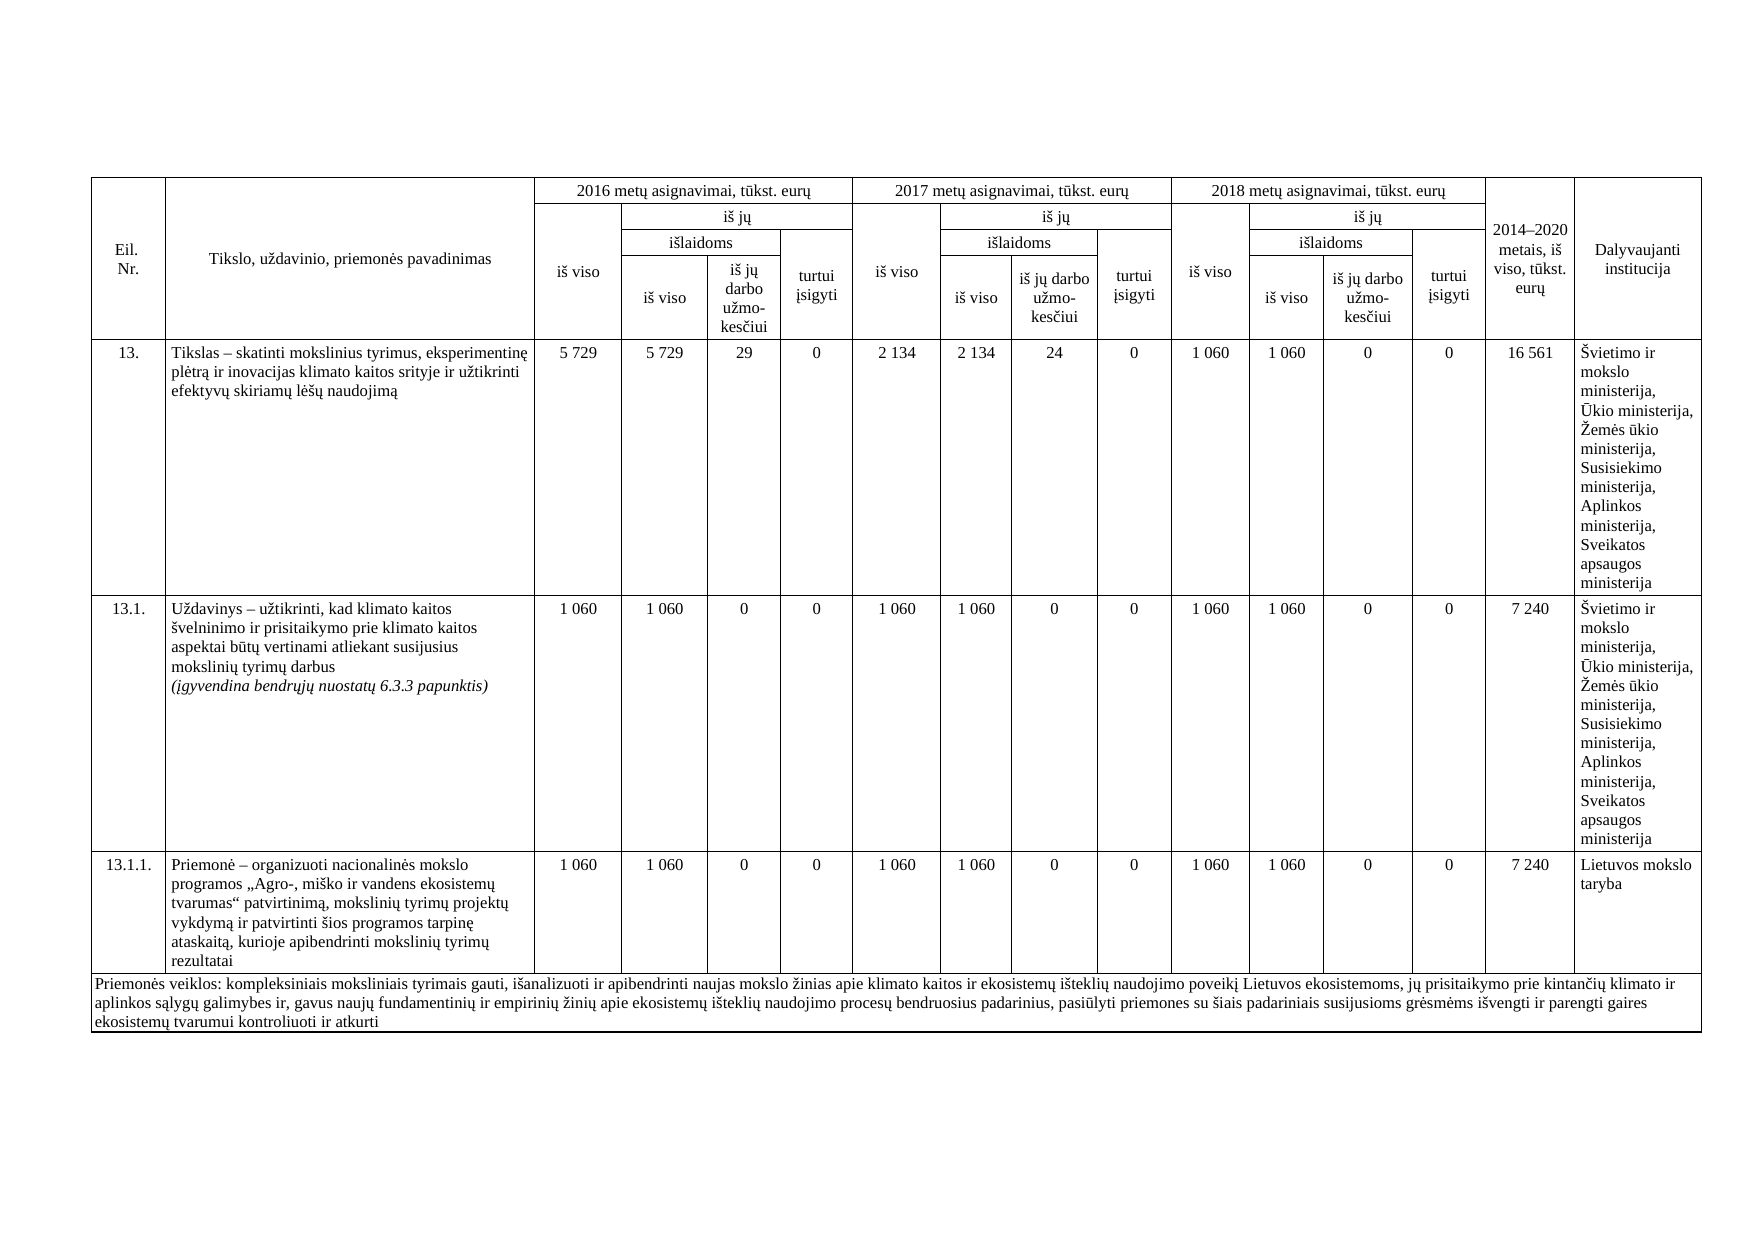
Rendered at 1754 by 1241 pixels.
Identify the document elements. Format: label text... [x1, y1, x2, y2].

table_cell 1 060 [1172, 340, 1249, 595]
table_cell iš viso [1172, 204, 1249, 339]
table_header Dalyvaujanti institucija [1575, 178, 1701, 339]
table_header Tikslo, uždavinio, priemonės pavadinimas [166, 178, 534, 339]
table_cell 0 [1413, 596, 1485, 851]
table_cell 1 060 [853, 596, 940, 851]
table_cell 0 [1413, 852, 1485, 973]
table_cell 0 [1324, 340, 1412, 595]
table_cell 0 [1012, 596, 1097, 851]
table_cell 5 729 [622, 340, 707, 595]
table_header 2017 metų asignavimai, tūkst. eurų [853, 178, 1171, 203]
table_cell turtui įsigyti [781, 230, 852, 339]
table_header Eil. Nr. [92, 178, 165, 339]
table_cell turtui įsigyti [1098, 230, 1171, 339]
table_cell 13.1.1. [92, 852, 165, 973]
table_cell 0 [708, 852, 780, 973]
table_header 2014–2020 metais, iš viso, tūkst. eurų [1486, 178, 1574, 339]
table_cell iš viso [941, 256, 1011, 339]
table_header 2018 metų asignavimai, tūkst. eurų [1172, 178, 1485, 203]
table_cell turtui įsigyti [1413, 230, 1485, 339]
table_cell 1 060 [1172, 852, 1249, 973]
table_cell 1 060 [622, 596, 707, 851]
table_cell 0 [781, 596, 852, 851]
table_cell Lietuvos mokslo taryba [1575, 852, 1701, 973]
table_cell Švietimo ir mokslo ministerija, Ūkio ministerija, Žemės ūkio ministerija, Susisiekimo ministerija, Aplinkos ministerija, Sveikatos apsaugos ministerija [1575, 596, 1701, 851]
table_cell 1 060 [1172, 596, 1249, 851]
table_cell 5 729 [535, 340, 621, 595]
table_cell iš viso [622, 256, 707, 339]
table_cell 1 060 [1250, 852, 1323, 973]
table_cell 16 561 [1486, 340, 1574, 595]
table_cell 1 060 [1250, 340, 1323, 595]
table_cell išlaidoms [622, 230, 780, 255]
table_cell iš viso [853, 204, 940, 339]
table_header 2016 metų asignavimai, tūkst. eurų [535, 178, 852, 203]
table_cell 0 [1098, 340, 1171, 595]
table_cell išlaidoms [1250, 230, 1412, 255]
table_cell 2 134 [853, 340, 940, 595]
table_cell 0 [781, 340, 852, 595]
table_cell iš jų [941, 204, 1171, 229]
table_cell 0 [1324, 596, 1412, 851]
table_cell 1 060 [853, 852, 940, 973]
table_cell 0 [1098, 852, 1171, 973]
table_cell 7 240 [1486, 596, 1574, 851]
table_cell 1 060 [535, 852, 621, 973]
table_cell iš jų darbo užmo-kesčiui [1012, 256, 1097, 339]
table_cell 1 060 [941, 596, 1011, 851]
table_cell 2 134 [941, 340, 1011, 595]
table_cell Priemonė – organizuoti nacionalinės mokslo programos „Agro-, miško ir vandens ekosistemų tvarumas“ patvirtinimą, mokslinių tyrimų projektų vykdymą ir patvirtinti šios programos tarpinę ataskaitą, kurioje apibendrinti mokslinių tyrimų rezultatai [166, 852, 534, 973]
table_cell 1 060 [622, 852, 707, 973]
table_cell iš jų darbo užmo-kesčiui [708, 256, 780, 339]
table_cell 0 [1413, 340, 1485, 595]
table_cell 29 [708, 340, 780, 595]
table_cell iš jų [1250, 204, 1485, 229]
table_cell 13.1. [92, 596, 165, 851]
table_cell Priemonės veiklos: kompleksiniais moksliniais tyrimais gauti, išanalizuoti ir apibendrinti naujas mokslo žinias apie klimato kaitos ir ekosistemų išteklių naudojimo poveikį Lietuvos ekosistemoms, jų prisitaikymo prie kintančių klimato ir aplinkos sąlygų galimybes ir, gavus naujų fundamentinių ir empirinių žinių apie ekosistemų išteklių naudojimo procesų bendruosius padarinius, pasiūlyti priemones su šiais padariniais susijusioms grėsmėms išvengti ir parengti gaires ekosistemų tvarumui kontroliuoti ir atkurti [92, 974, 1701, 1031]
table_cell 0 [1324, 852, 1412, 973]
table_cell iš viso [535, 204, 621, 339]
table_cell 0 [781, 852, 852, 973]
table_cell 1 060 [535, 596, 621, 851]
table_cell 24 [1012, 340, 1097, 595]
table_cell Tikslas – skatinti mokslinius tyrimus, eksperimentinę plėtrą ir inovacijas klimato kaitos srityje ir užtikrinti efektyvų skiriamų lėšų naudojimą [166, 340, 534, 595]
table_cell iš jų darbo užmo-kesčiui [1324, 256, 1412, 339]
table_cell 7 240 [1486, 852, 1574, 973]
table_cell 0 [1012, 852, 1097, 973]
table_cell 0 [708, 596, 780, 851]
table_cell Švietimo ir mokslo ministerija, Ūkio ministerija, Žemės ūkio ministerija, Susisiekimo ministerija, Aplinkos ministerija, Sveikatos apsaugos ministerija [1575, 340, 1701, 595]
table_cell iš jų [622, 204, 852, 229]
table_cell 0 [1098, 596, 1171, 851]
table_cell išlaidoms [941, 230, 1097, 255]
table_cell iš viso [1250, 256, 1323, 339]
table_cell 1 060 [941, 852, 1011, 973]
table_cell Uždavinys – užtikrinti, kad klimato kaitos švelninimo ir prisitaikymo prie klimato kaitos aspektai būtų vertinami atliekant susijusius mokslinių tyrimų darbus (įgyvendina bendrųjų nuostatų 6.3.3 papunktis) [166, 596, 534, 851]
table_cell 13. [92, 340, 165, 595]
table_cell 1 060 [1250, 596, 1323, 851]
